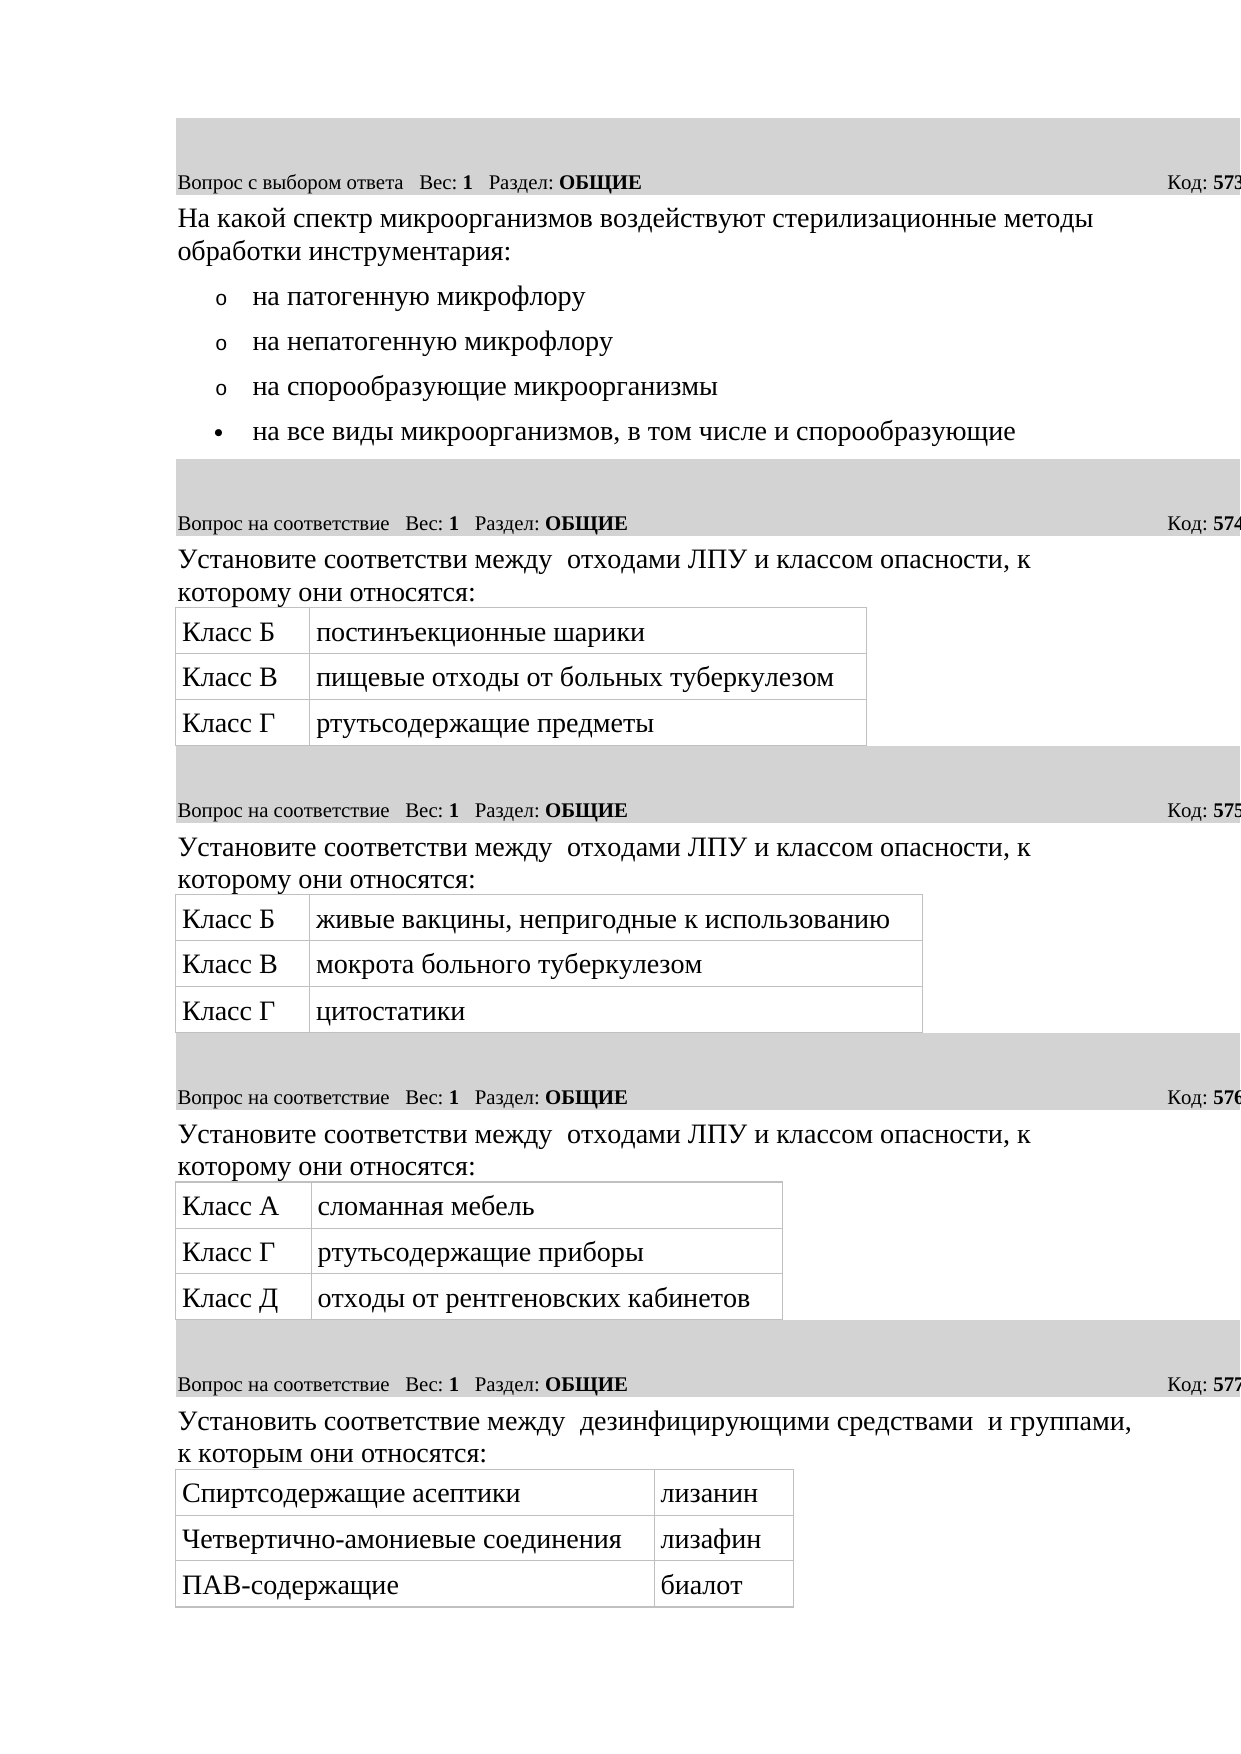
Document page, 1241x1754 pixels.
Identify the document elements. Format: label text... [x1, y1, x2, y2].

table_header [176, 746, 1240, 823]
text Установите соответстви между отходами ЛПУ и классом опасности, к которому они относятся: [177, 542, 1152, 607]
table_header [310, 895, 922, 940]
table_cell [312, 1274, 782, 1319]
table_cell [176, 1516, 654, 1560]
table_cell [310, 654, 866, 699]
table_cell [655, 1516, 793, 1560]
list на все виды микроорганизмов, в том числе и спорообразующие [215, 414, 1152, 447]
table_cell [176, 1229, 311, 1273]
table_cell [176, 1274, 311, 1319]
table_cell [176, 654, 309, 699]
list на патогенную микрофлору [215, 279, 1152, 311]
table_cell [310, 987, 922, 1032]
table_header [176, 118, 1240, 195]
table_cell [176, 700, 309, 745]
list на спорообразующие микроорганизмы [215, 369, 1152, 402]
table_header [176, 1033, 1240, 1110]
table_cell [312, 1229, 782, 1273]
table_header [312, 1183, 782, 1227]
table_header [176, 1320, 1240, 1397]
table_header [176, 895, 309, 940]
text Установите соответстви между отходами ЛПУ и классом опасности, к которому они относятся: [177, 829, 1152, 894]
text На какой спектр микроорганизмов воздействуют стерилизационные методы обработки инструментария: [177, 202, 1152, 266]
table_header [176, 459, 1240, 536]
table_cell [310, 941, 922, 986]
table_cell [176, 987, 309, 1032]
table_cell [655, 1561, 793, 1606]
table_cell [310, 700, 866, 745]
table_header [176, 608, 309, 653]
list на непатогенную микрофлору [215, 324, 1152, 357]
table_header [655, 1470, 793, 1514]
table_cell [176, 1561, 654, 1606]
text Установите соответстви между отходами ЛПУ и классом опасности, к которому они относятся: [177, 1117, 1152, 1181]
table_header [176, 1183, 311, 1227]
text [177, 1404, 1152, 1468]
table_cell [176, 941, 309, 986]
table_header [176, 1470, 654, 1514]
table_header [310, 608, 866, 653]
